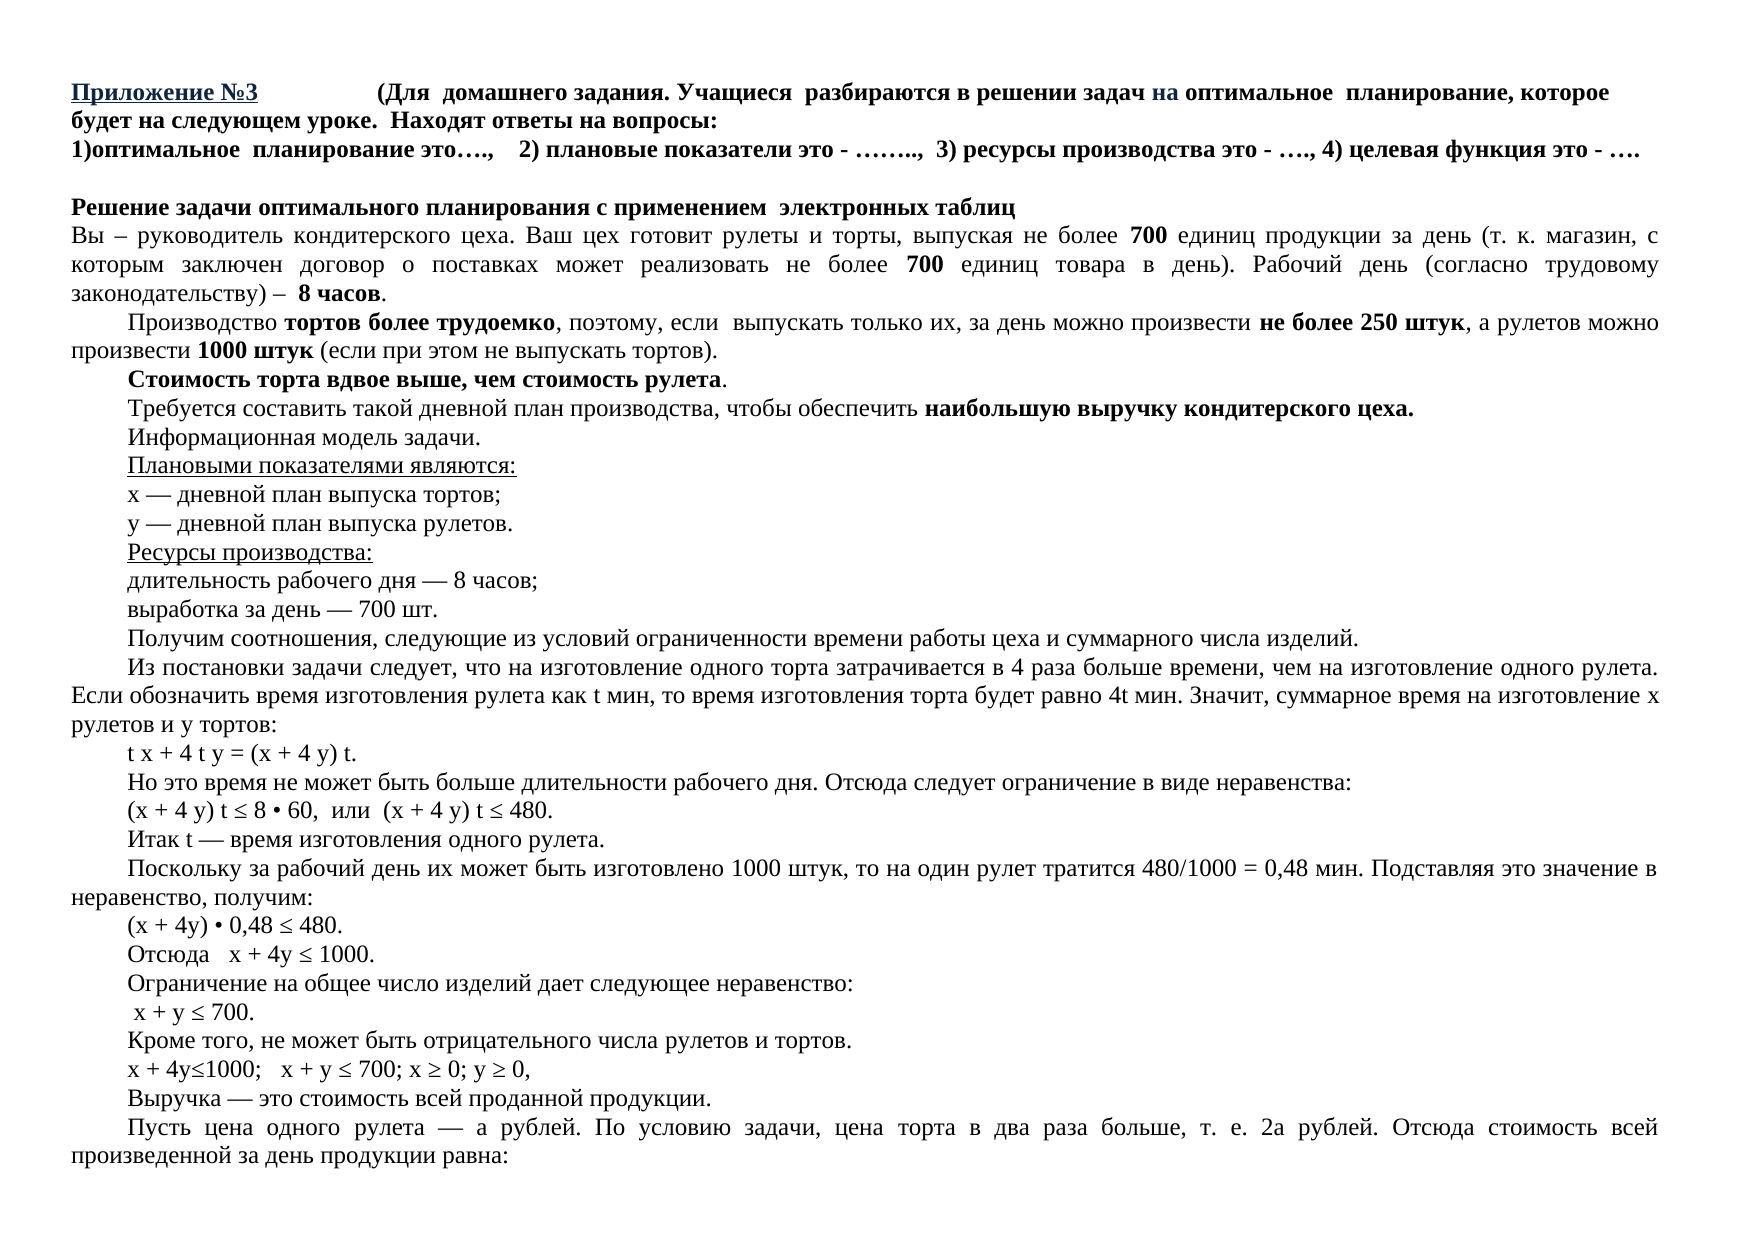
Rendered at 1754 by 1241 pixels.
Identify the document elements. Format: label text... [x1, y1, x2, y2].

text Требуется составить такой дневной план производства, чтобы обеспечить наибольшую выручку кондитерского цеха. [71, 393, 1659, 422]
text Стоимость торта вдвое выше, чем стоимость рулета. [71, 364, 1659, 393]
text Приложение №3 (Для домашнего задания. Учащиеся разбираются в решении задач на оптимальное планирование, которое будет на следующем уроке. Находят ответы на вопросы: [71, 77, 1659, 134]
text х + 4у≤1000; х + у ≤ 700; х ≥ 0; у ≥ 0, [71, 1054, 1659, 1083]
text Поскольку за рабочий день их может быть изготовлено 1000 штук, то на один рулет тратится 480/1000 = 0,48 мин. Подставляя это значение в неравенство, получим: [71, 853, 1659, 911]
text у — дневной план выпуска рулетов. [71, 508, 1659, 537]
text (х + 4 y) t ≤ 8 • 60, или (х + 4 y) t ≤ 480. [71, 796, 1659, 824]
text (х + 4y) • 0,48 ≤ 480. [71, 911, 1659, 939]
text t x + 4 t y = (x + 4 y) t. [71, 738, 1659, 767]
text х + у ≤ 700. [71, 997, 1659, 1026]
text Ограничение на общее число изделий дает следующее неравенство: [71, 968, 1659, 997]
text Отсюда х + 4у ≤ 1000. [71, 939, 1659, 968]
text Но это время не может быть больше длительности рабочего дня. Отсюда следует ограничение в виде неравенства: [71, 767, 1659, 796]
text Из постановки задачи следует, что на изготовление одного торта затрачивается в 4 раза больше времени, чем на изготовление одного рулета. Если обозначить время изготовления рулета как t мин, то время изготовления торта будет равно 4t мин. Значит, суммарное время на изготовление х рулетов и у тортов: [71, 652, 1659, 738]
text Плановыми показателями являются: [71, 451, 1659, 479]
text Информационная модель задачи. [71, 422, 1659, 451]
text 1)оптимальное планирование это…., 2) плановые показатели это - …….., 3) ресурсы производства это - …., 4) целевая функция это - …. [71, 134, 1659, 163]
text длительность рабочего дня — 8 часов; [71, 566, 1659, 594]
text Вы – руководитель кондитерского цеха. Ваш цех готовит рулеты и торты, выпуская не более 700 единиц продукции за день (т. к. магазин, с которым заключен договор о поставках может реализовать не более 700 единиц товара в день). Рабочий день (согласно трудовому законодательству) – 8 часов. [71, 221, 1659, 307]
text Производство тортов более трудоемко, поэтому, если выпускать только их, за день можно произвести не более 250 штук, а рулетов можно произвести 1000 штук (если при этом не выпускать тортов). [71, 307, 1659, 364]
text Решение задачи оптимального планирования с применением электронных таблиц [71, 192, 1659, 221]
text Получим соотношения, следующие из условий ограниченности времени работы цеха и суммарного числа изделий. [71, 623, 1659, 652]
text Кроме того, не может быть отрицательного числа рулетов и тортов. [71, 1026, 1659, 1054]
text Пусть цена одного рулета — а рублей. По условию задачи, цена торта в два раза больше, т. е. 2а рублей. Отсюда стоимость всей произведенной за день продукции равна: [71, 1112, 1659, 1169]
text Выручка — это стоимость всей проданной продукции. [71, 1083, 1659, 1112]
text Итак t — время изготовления одного рулета. [71, 824, 1659, 853]
text х — дневной план выпуска тортов; [71, 479, 1659, 508]
text выработка за день — 700 шт. [71, 594, 1659, 623]
text Ресурсы производства: [71, 537, 1659, 566]
